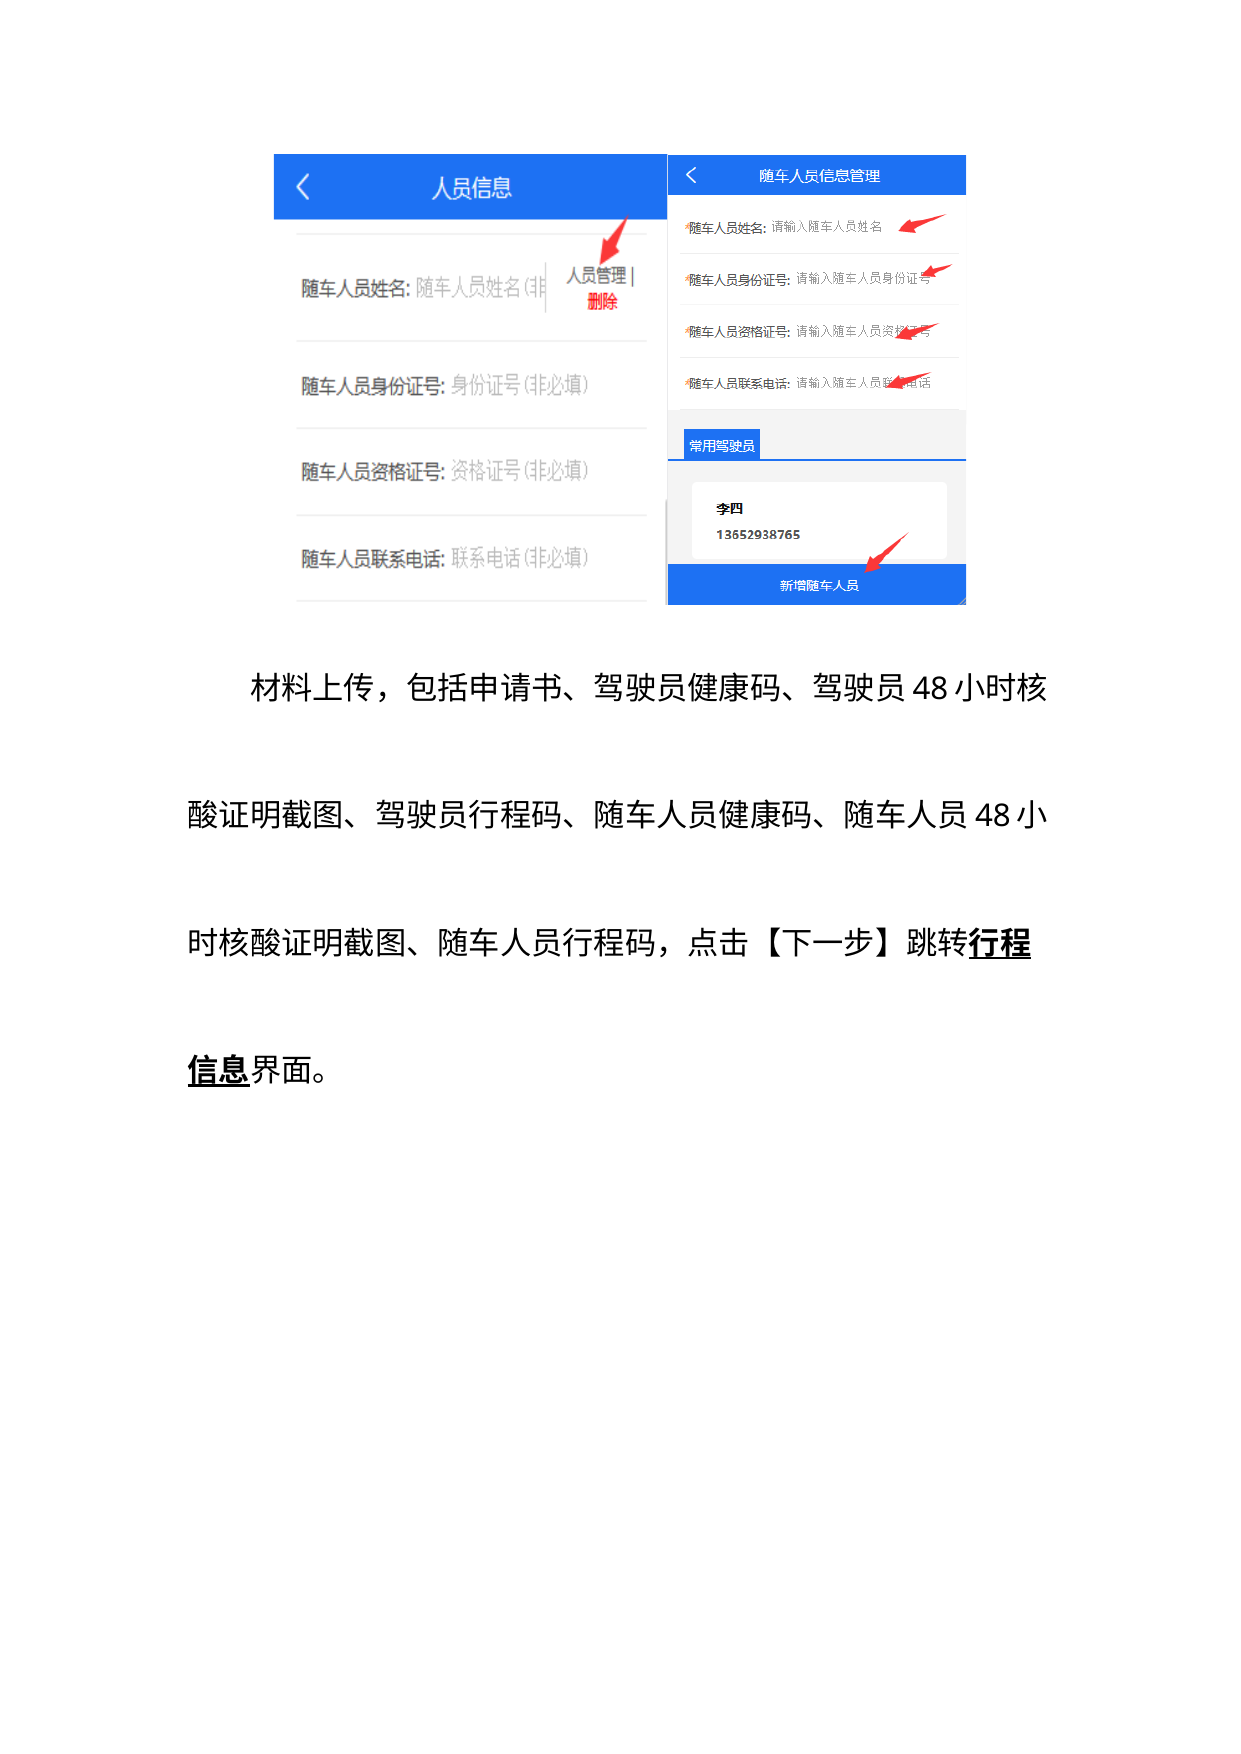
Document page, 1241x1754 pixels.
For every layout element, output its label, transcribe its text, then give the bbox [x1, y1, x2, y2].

picture [273, 154, 967, 605]
text 材料上传，包括申请书、驾驶员健康码、驾驶员48小时核酸证明截图、驾驶员行程码、随车人员健康码、随车人员48小时核酸证明截图、随车人员行程码，点击【下一步】跳转行程信息界面。 [187, 643, 1053, 1111]
